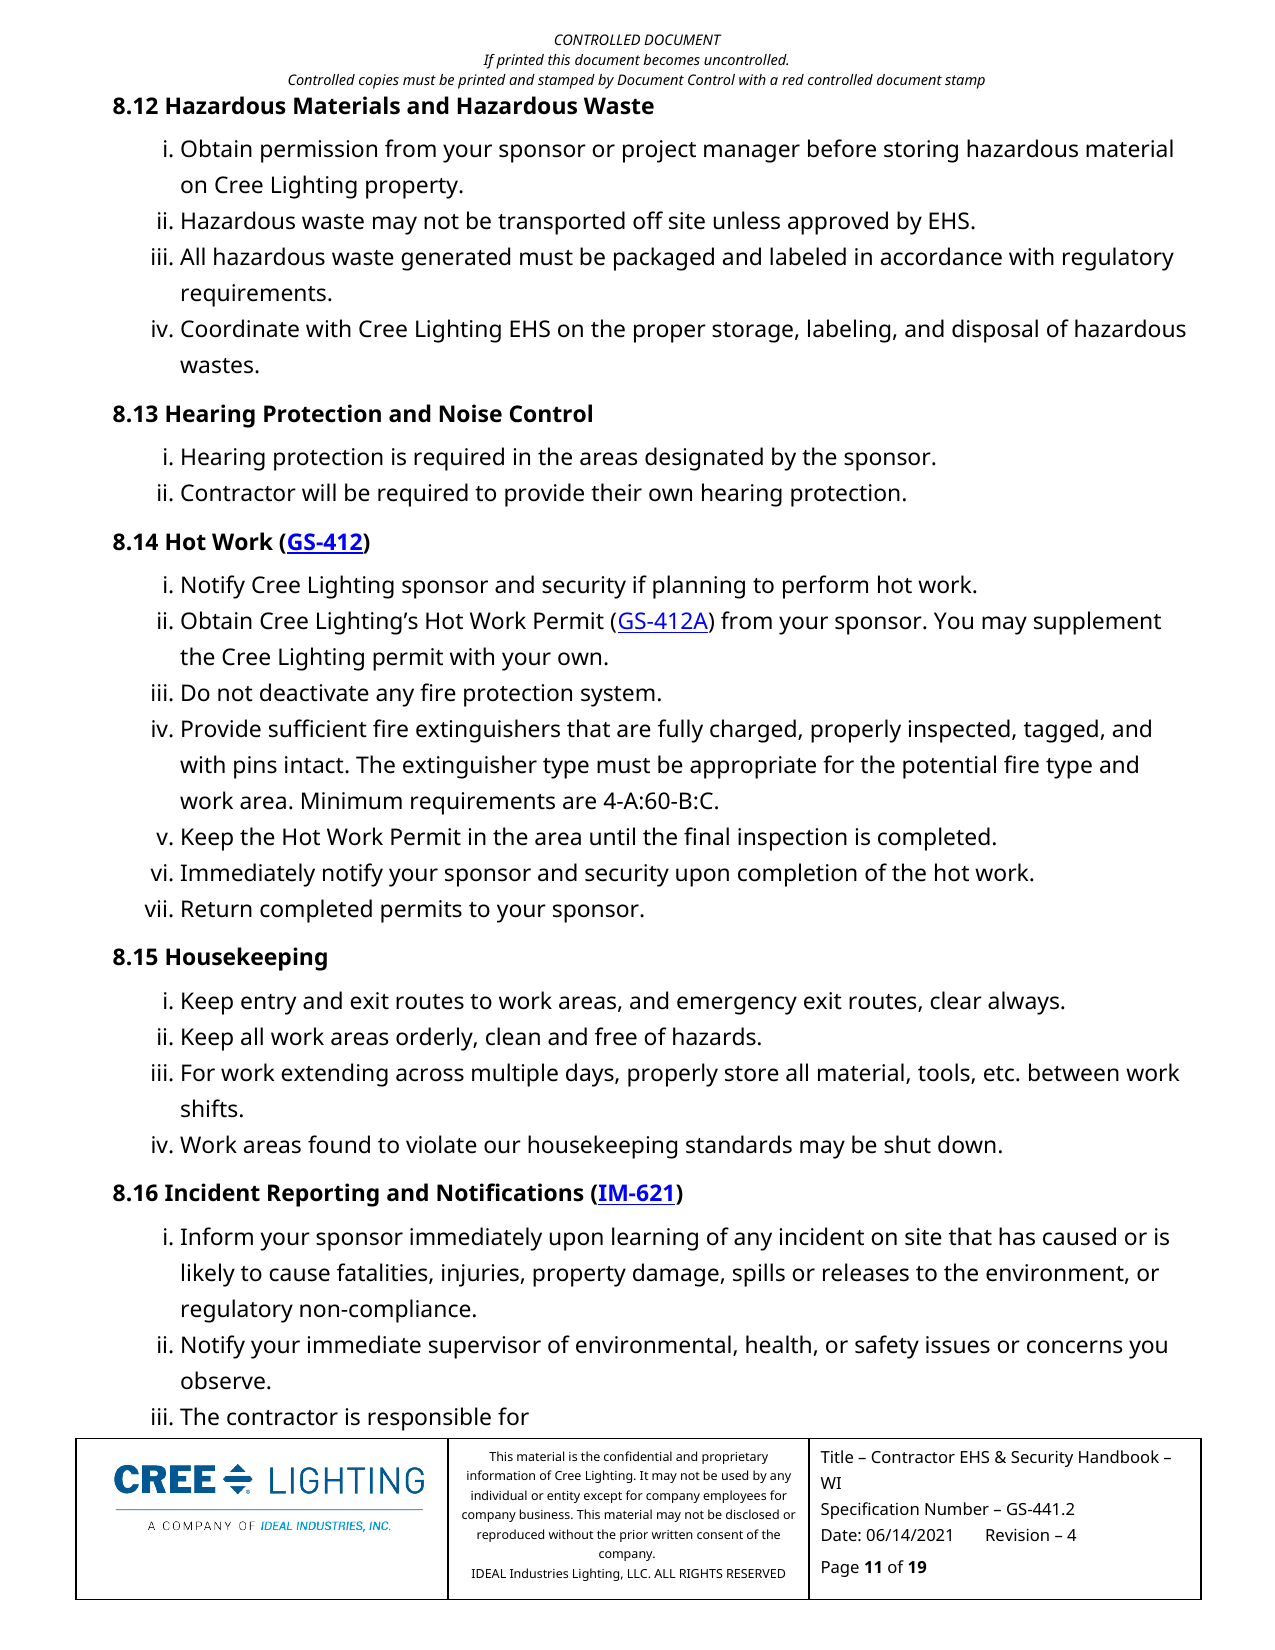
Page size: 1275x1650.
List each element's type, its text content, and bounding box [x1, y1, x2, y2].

list Obtain Cree Lighting’s Hot Work Permit (GS-412A) from your sponsor. You may supplement the Cree Lighting permit with your own. [180, 605, 1200, 672]
list Work areas found to violate our housekeeping standards may be shut down. [180, 1129, 1200, 1160]
subtitle Hazardous Materials and Hazardous Waste [112, 90, 1200, 121]
list Hazardous waste may not be transported off site unless approved by EHS. [180, 205, 1200, 237]
list Notify your immediate supervisor of environmental, health, or safety issues or concerns you observe. [180, 1329, 1200, 1396]
list For work extending across multiple days, properly store all material, tools, etc. between work shifts. [180, 1057, 1200, 1124]
subtitle Hearing Protection and Noise Control [112, 397, 1200, 429]
list Hearing protection is required in the areas designated by the sponsor. [180, 441, 1200, 472]
list Keep the Hot Work Permit in the area until the final inspection is completed. [180, 821, 1200, 852]
list Coordinate with Cree Lighting EHS on the proper storage, labeling, and disposal of hazardous wastes. [180, 313, 1200, 380]
subtitle Housekeeping [112, 941, 1200, 972]
list Inform your sponsor immediately upon learning of any incident on site that has caused or is likely to cause fatalities, injuries, property damage, spills or releases to the environment, or regulatory non-compliance. [180, 1221, 1200, 1324]
list Do not deactivate any fire protection system. [180, 677, 1200, 708]
list Obtain permission from your sponsor or project manager before storing hazardous material on Cree Lighting property. [180, 133, 1200, 201]
list Keep entry and exit routes to work areas, and emergency exit routes, clear always. [180, 985, 1200, 1016]
subtitle Hot Work (GS-412) [112, 526, 1200, 557]
list All hazardous waste generated must be packaged and labeled in accordance with regulatory requirements. [180, 241, 1200, 308]
list Return completed permits to your sponsor. [180, 893, 1200, 924]
subtitle Incident Reporting and Notifications (IM-621) [112, 1177, 1200, 1208]
picture [87, 1439, 447, 1558]
list Notify Cree Lighting sponsor and security if planning to perform hot work. [180, 569, 1200, 601]
list The contractor is responsible for [180, 1401, 1200, 1432]
list Keep all work areas orderly, clean and free of hazards. [180, 1021, 1200, 1052]
list Immediately notify your sponsor and security upon completion of the hot work. [180, 857, 1200, 888]
list Contractor will be required to provide their own hearing protection. [180, 477, 1200, 508]
list Provide sufficient fire extinguishers that are fully charged, properly inspected, tagged, and with pins intact. The extinguisher type must be appropriate for the potential fire type and work area. Minimum requirements are 4-A:60-B:C. [180, 713, 1200, 816]
